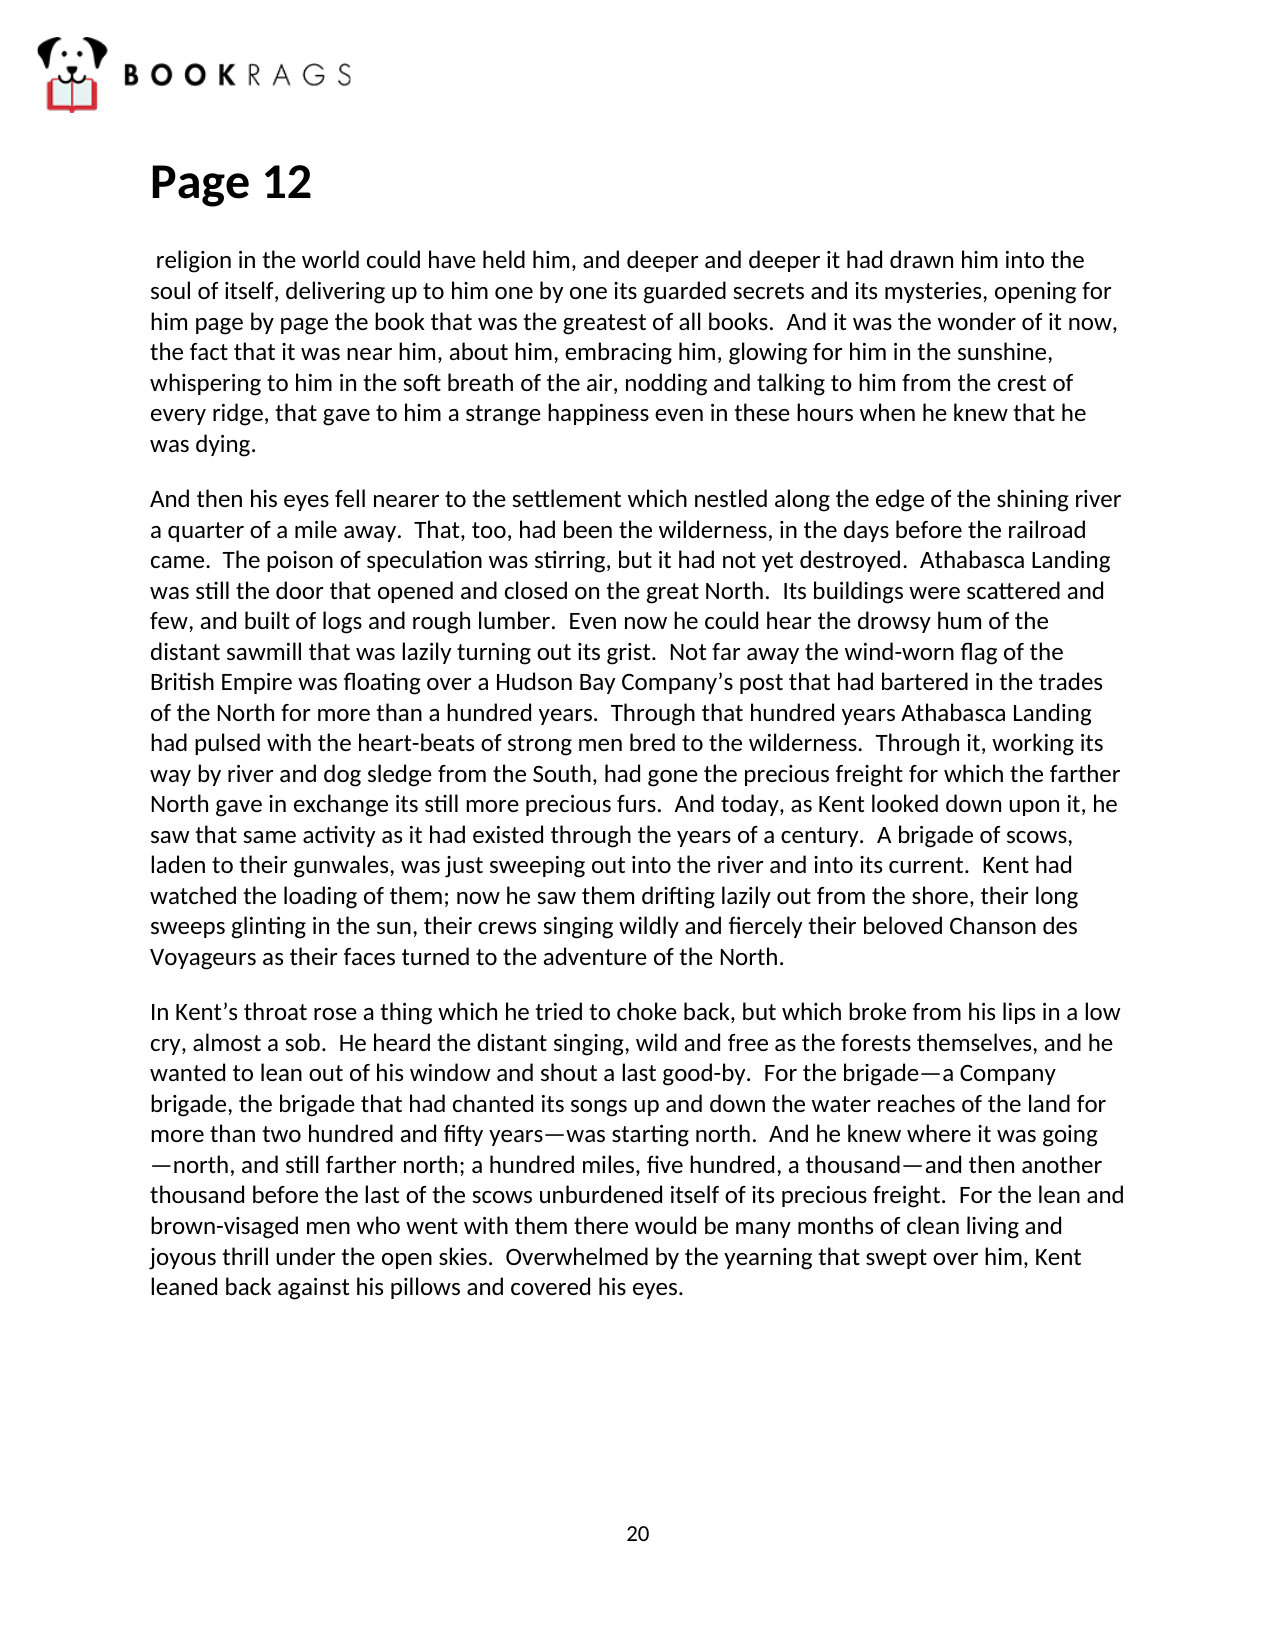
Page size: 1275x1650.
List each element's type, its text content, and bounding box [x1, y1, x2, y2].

picture [37, 37, 351, 113]
text religion in the world could have held him, and deeper and deeper it had drawn him into the soul of itself, delivering up to him one by one its guarded secrets and its mysteries, opening for him page by page the book that was the greatest of all books. And it was the wonder of it now, the fact that it was near him, about him, embracing him, glowing for him in the sunshine, whispering to him in the soft breath of the air, nodding and talking to him from the crest of every ridge, that gave to him a strange happiness even in these hours when he knew that he was dying. [150, 244, 1125, 458]
text In Kent’s throat rose a thing which he tried to choke back, but which broke from his lips in a low cry, almost a sob. He heard the distant singing, wild and free as the forests themselves, and he wanted to lean out of his window and shout a last good-by. For the brigade—­a Company brigade, the brigade that had chanted its songs up and down the water reaches of the land for more than two hundred and fifty years—­was starting north. And he knew where it was going—­north, and still farther north; a hundred miles, five hundred, a thousand—­and then another thousand before the last of the scows unburdened itself of its precious freight. For the lean and brown-visaged men who went with them there would be many months of clean living and joyous thrill under the open skies. Overwhelmed by the yearning that swept over him, Kent leaned back against his pillows and covered his eyes. [150, 997, 1125, 1302]
text And then his eyes fell nearer to the settlement which nestled along the edge of the shining river a quarter of a mile away. That, too, had been the wilderness, in the days before the railroad came. The poison of speculation was stirring, but it had not yet destroyed. Athabasca Landing was still the door that opened and closed on the great North. Its buildings were scattered and few, and built of logs and rough lumber. Even now he could hear the drowsy hum of the distant sawmill that was lazily turning out its grist. Not far away the wind-worn flag of the British Empire was floating over a Hudson Bay Company’s post that had bartered in the trades of the North for more than a hundred years. Through that hundred years Athabasca Landing had pulsed with the heart-beats of strong men bred to the wilderness. Through it, working its way by river and dog sledge from the South, had gone the precious freight for which the farther North gave in exchange its still more precious furs. And today, as Kent looked down upon it, he saw that same activity as it had existed through the years of a century. A brigade of scows, laden to their gunwales, was just sweeping out into the river and into its current. Kent had watched the loading of them; now he saw them drifting lazily out from the shore, their long sweeps glinting in the sun, their crews singing wildly and fiercely their beloved Chanson des Voyageurs as their faces turned to the adventure of the North. [150, 483, 1125, 972]
text Page 12 [150, 150, 1125, 211]
